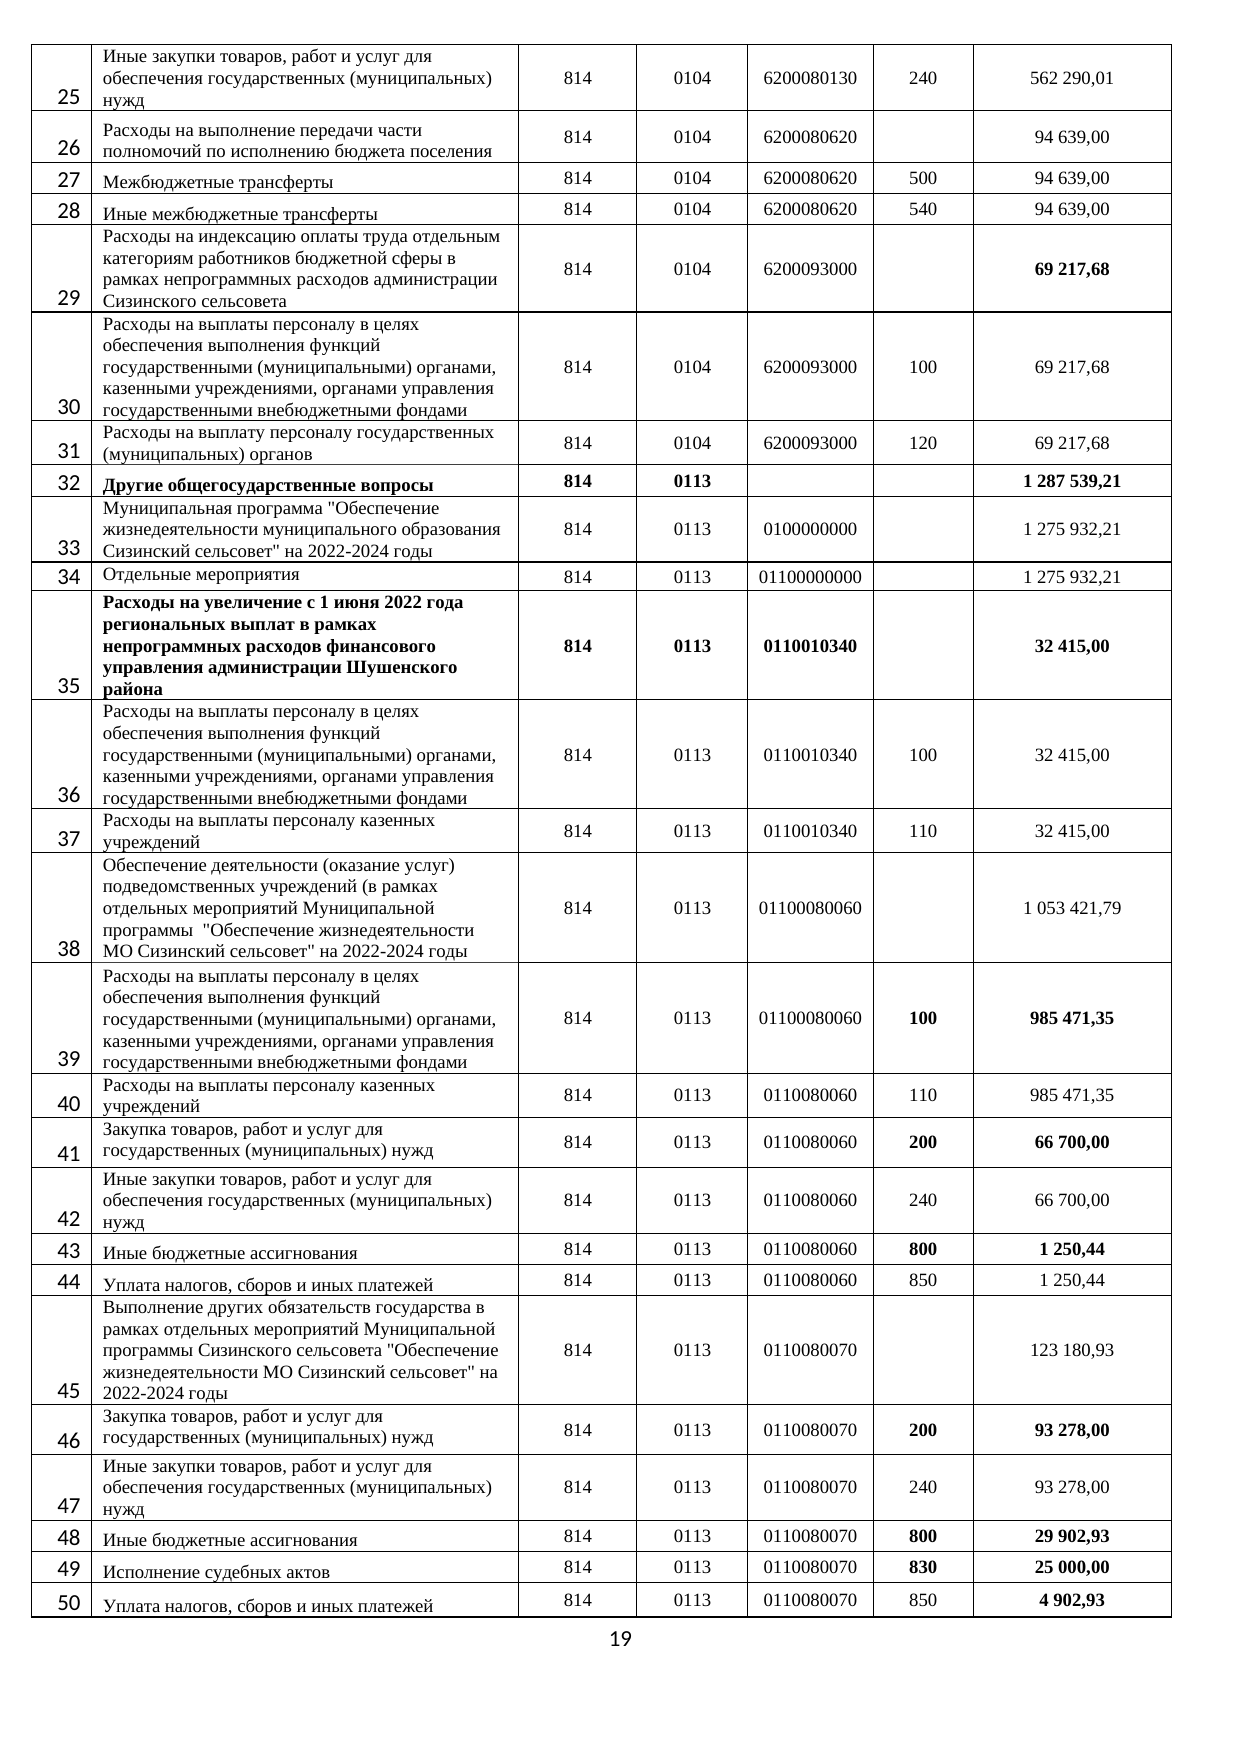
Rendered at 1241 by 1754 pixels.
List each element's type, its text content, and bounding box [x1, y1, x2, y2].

table_cell 6200093000 [748, 225, 873, 311]
table_cell Отдельные мероприятия [92, 563, 518, 590]
table_cell 0110080070 [748, 1521, 873, 1551]
table_cell Иные закупки товаров, работ и услуг для обеспечения государственных (муниципальных) нужд [92, 45, 518, 110]
table_cell Уплата налогов, сборов и иных платежей [92, 1583, 518, 1616]
table_cell 32 415,00 [974, 591, 1171, 699]
table_cell 814 [519, 1455, 636, 1519]
table_cell 100 [874, 700, 973, 808]
table_cell 814 [519, 421, 636, 464]
table_cell 850 [874, 1265, 973, 1295]
table_cell 814 [519, 1296, 636, 1404]
table_cell 01100000000 [748, 563, 873, 590]
table_cell 25 000,00 [974, 1552, 1171, 1582]
table_cell 6200080620 [748, 111, 873, 162]
table_cell Расходы на выплату персоналу государственных (муниципальных) органов [92, 421, 518, 464]
table_cell 42 [32, 1168, 91, 1232]
table_cell 814 [519, 1583, 636, 1616]
table_cell 0113 [637, 1405, 747, 1454]
table_cell 6200093000 [748, 313, 873, 420]
table_cell 45 [32, 1296, 91, 1404]
table_cell 31 [32, 421, 91, 464]
table_cell 814 [519, 963, 636, 1073]
table_cell 985 471,35 [974, 963, 1171, 1073]
table_cell 0113 [637, 1455, 747, 1519]
table_cell 814 [519, 1234, 636, 1264]
table_cell 0113 [637, 809, 747, 852]
table_cell 240 [874, 1168, 973, 1232]
table_cell 48 [32, 1521, 91, 1551]
table_cell 814 [519, 1118, 636, 1167]
table_cell 985 471,35 [974, 1074, 1171, 1117]
table_cell 0113 [637, 465, 747, 496]
table_cell 0113 [637, 1168, 747, 1232]
table_cell 36 [32, 700, 91, 808]
table_cell 0113 [637, 1521, 747, 1551]
table_cell 28 [32, 194, 91, 224]
table_cell [748, 465, 873, 496]
table_cell 40 [32, 1074, 91, 1117]
table_cell 6200080620 [748, 194, 873, 224]
table_cell Иные межбюджетные трансферты [92, 194, 518, 224]
table_cell 850 [874, 1583, 973, 1616]
table_cell 0110080070 [748, 1583, 873, 1616]
table_cell 25 [32, 45, 91, 110]
table_cell 240 [874, 1455, 973, 1519]
table_cell 94 639,00 [974, 111, 1171, 162]
table_cell 0110080070 [748, 1405, 873, 1454]
table_cell 32 415,00 [974, 700, 1171, 808]
table_cell 0113 [637, 853, 747, 962]
table_cell 94 639,00 [974, 194, 1171, 224]
table_cell 800 [874, 1234, 973, 1264]
table_cell 32 415,00 [974, 809, 1171, 852]
table_cell 0110080060 [748, 1265, 873, 1295]
table_cell Закупка товаров, работ и услуг для государственных (муниципальных) нужд [92, 1118, 518, 1167]
table_cell 0113 [637, 700, 747, 808]
table_cell 0113 [637, 963, 747, 1073]
table_cell 32 [32, 465, 91, 496]
table_cell 0110080070 [748, 1552, 873, 1582]
table_cell Межбюджетные трансферты [92, 163, 518, 193]
table_cell 562 290,01 [974, 45, 1171, 110]
table_cell 814 [519, 591, 636, 699]
table_cell 37 [32, 809, 91, 852]
table_cell Выполнение других обязательств государства в рамках отдельных мероприятий Муниципальной программы Сизинского сельсовета "Обеспечение жизнедеятельности МО Сизинский сельсовет" на 2022-2024 годы [92, 1296, 518, 1404]
table_cell 6200080620 [748, 163, 873, 193]
table_cell [874, 563, 973, 590]
table_cell 814 [519, 497, 636, 561]
table_cell 814 [519, 194, 636, 224]
table_cell 38 [32, 853, 91, 962]
table_cell Иные закупки товаров, работ и услуг для обеспечения государственных (муниципальных) нужд [92, 1168, 518, 1232]
table_cell 69 217,68 [974, 313, 1171, 420]
table_cell 0100000000 [748, 497, 873, 561]
table_cell 110 [874, 1074, 973, 1117]
table_cell 26 [32, 111, 91, 162]
table_cell Расходы на выплаты персоналу казенных учреждений [92, 1074, 518, 1117]
table_cell 814 [519, 1552, 636, 1582]
table_cell [874, 497, 973, 561]
table_cell 800 [874, 1521, 973, 1551]
table_cell 200 [874, 1118, 973, 1167]
table_cell 0110080060 [748, 1234, 873, 1264]
table_cell [874, 111, 973, 162]
table_cell Иные закупки товаров, работ и услуг для обеспечения государственных (муниципальных) нужд [92, 1455, 518, 1519]
table_cell 240 [874, 45, 973, 110]
table_cell Расходы на выплаты персоналу казенных учреждений [92, 809, 518, 852]
table_cell 01100080060 [748, 853, 873, 962]
table_cell [874, 853, 973, 962]
table_cell 814 [519, 225, 636, 311]
table_cell 814 [519, 163, 636, 193]
table_cell Закупка товаров, работ и услуг для государственных (муниципальных) нужд [92, 1405, 518, 1454]
table_cell Обеспечение деятельности (оказание услуг) подведомственных учреждений (в рамках отдельных мероприятий Муниципальной программы "Обеспечение жизнедеятельности МО Сизинский сельсовет" на 2022-2024 годы [92, 853, 518, 962]
table_cell 0104 [637, 194, 747, 224]
table_cell [874, 465, 973, 496]
table_cell 0113 [637, 1074, 747, 1117]
table_cell 814 [519, 45, 636, 110]
table_cell 43 [32, 1234, 91, 1264]
table_cell 1 287 539,21 [974, 465, 1171, 496]
table_cell 814 [519, 111, 636, 162]
table_cell 49 [32, 1552, 91, 1582]
table_cell 830 [874, 1552, 973, 1582]
table_cell 814 [519, 853, 636, 962]
table_cell 4 902,93 [974, 1583, 1171, 1616]
table_cell 27 [32, 163, 91, 193]
table_cell 0113 [637, 1234, 747, 1264]
table_cell 0110080060 [748, 1074, 873, 1117]
table_cell 200 [874, 1405, 973, 1454]
table_cell 0110080060 [748, 1118, 873, 1167]
table_cell 814 [519, 809, 636, 852]
table_cell 1 275 932,21 [974, 497, 1171, 561]
table_cell 6200080130 [748, 45, 873, 110]
table_cell 0113 [637, 1296, 747, 1404]
table_cell 120 [874, 421, 973, 464]
table_cell 01100080060 [748, 963, 873, 1073]
table_cell 0113 [637, 591, 747, 699]
table_cell 93 278,00 [974, 1405, 1171, 1454]
table_cell 6200093000 [748, 421, 873, 464]
table_cell 0113 [637, 1265, 747, 1295]
table_cell Иные бюджетные ассигнования [92, 1521, 518, 1551]
table_cell 0104 [637, 163, 747, 193]
table_cell 0110010340 [748, 700, 873, 808]
table_cell 69 217,68 [974, 421, 1171, 464]
table_cell 69 217,68 [974, 225, 1171, 311]
table_cell 0113 [637, 1552, 747, 1582]
table_cell 0110080070 [748, 1296, 873, 1404]
table_cell 814 [519, 1405, 636, 1454]
table_cell 814 [519, 563, 636, 590]
table_cell 814 [519, 1521, 636, 1551]
table_cell 1 275 932,21 [974, 563, 1171, 590]
table_cell 35 [32, 591, 91, 699]
table_cell 814 [519, 700, 636, 808]
table_cell 66 700,00 [974, 1118, 1171, 1167]
table_cell 100 [874, 313, 973, 420]
table_cell 814 [519, 313, 636, 420]
table_cell 0104 [637, 45, 747, 110]
table_cell 47 [32, 1455, 91, 1519]
table_cell 814 [519, 1265, 636, 1295]
table_cell Другие общегосударственные вопросы [92, 465, 518, 496]
table_cell Иные бюджетные ассигнования [92, 1234, 518, 1264]
table_cell Расходы на выполнение передачи части полномочий по исполнению бюджета поселения [92, 111, 518, 162]
table_cell 0110010340 [748, 591, 873, 699]
table_cell 1 250,44 [974, 1265, 1171, 1295]
table_cell 33 [32, 497, 91, 561]
table_cell 0104 [637, 225, 747, 311]
table_cell 0110080060 [748, 1168, 873, 1232]
table_cell 66 700,00 [974, 1168, 1171, 1232]
table_cell 814 [519, 465, 636, 496]
table_cell 39 [32, 963, 91, 1073]
table_cell 0104 [637, 111, 747, 162]
table_cell 29 902,93 [974, 1521, 1171, 1551]
table_cell 100 [874, 963, 973, 1073]
table_cell 1 053 421,79 [974, 853, 1171, 962]
table_cell Муниципальная программа "Обеспечение жизнедеятельности муниципального образования Сизинский сельсовет" на 2022-2024 годы [92, 497, 518, 561]
table_cell 41 [32, 1118, 91, 1167]
table_cell 0113 [637, 497, 747, 561]
table_cell 540 [874, 194, 973, 224]
table_cell [874, 591, 973, 699]
table_cell 0110080070 [748, 1455, 873, 1519]
table_cell 46 [32, 1405, 91, 1454]
table_cell 0113 [637, 563, 747, 590]
table_cell 29 [32, 225, 91, 311]
table_cell Расходы на увеличение с 1 июня 2022 года региональных выплат в рамках непрограммных расходов финансового управления администрации Шушенского района [92, 591, 518, 699]
table_cell 110 [874, 809, 973, 852]
table_cell 0110010340 [748, 809, 873, 852]
table_cell [874, 225, 973, 311]
table_cell 1 250,44 [974, 1234, 1171, 1264]
table_cell Расходы на индексацию оплаты труда отдельным категориям работников бюджетной сферы в рамках непрограммных расходов администрации Сизинского сельсовета [92, 225, 518, 311]
table_cell [874, 1296, 973, 1404]
table_cell 814 [519, 1074, 636, 1117]
table_cell 30 [32, 313, 91, 420]
table_cell 0104 [637, 313, 747, 420]
table_cell 0113 [637, 1583, 747, 1616]
table_cell 44 [32, 1265, 91, 1295]
table_cell Уплата налогов, сборов и иных платежей [92, 1265, 518, 1295]
table_cell 94 639,00 [974, 163, 1171, 193]
table_cell 0113 [637, 1118, 747, 1167]
table_cell 34 [32, 563, 91, 590]
table_cell 814 [519, 1168, 636, 1232]
table_cell Исполнение судебных актов [92, 1552, 518, 1582]
table_cell 500 [874, 163, 973, 193]
table_cell 0104 [637, 421, 747, 464]
table_cell 123 180,93 [974, 1296, 1171, 1404]
table_cell 50 [32, 1583, 91, 1616]
table_cell 93 278,00 [974, 1455, 1171, 1519]
